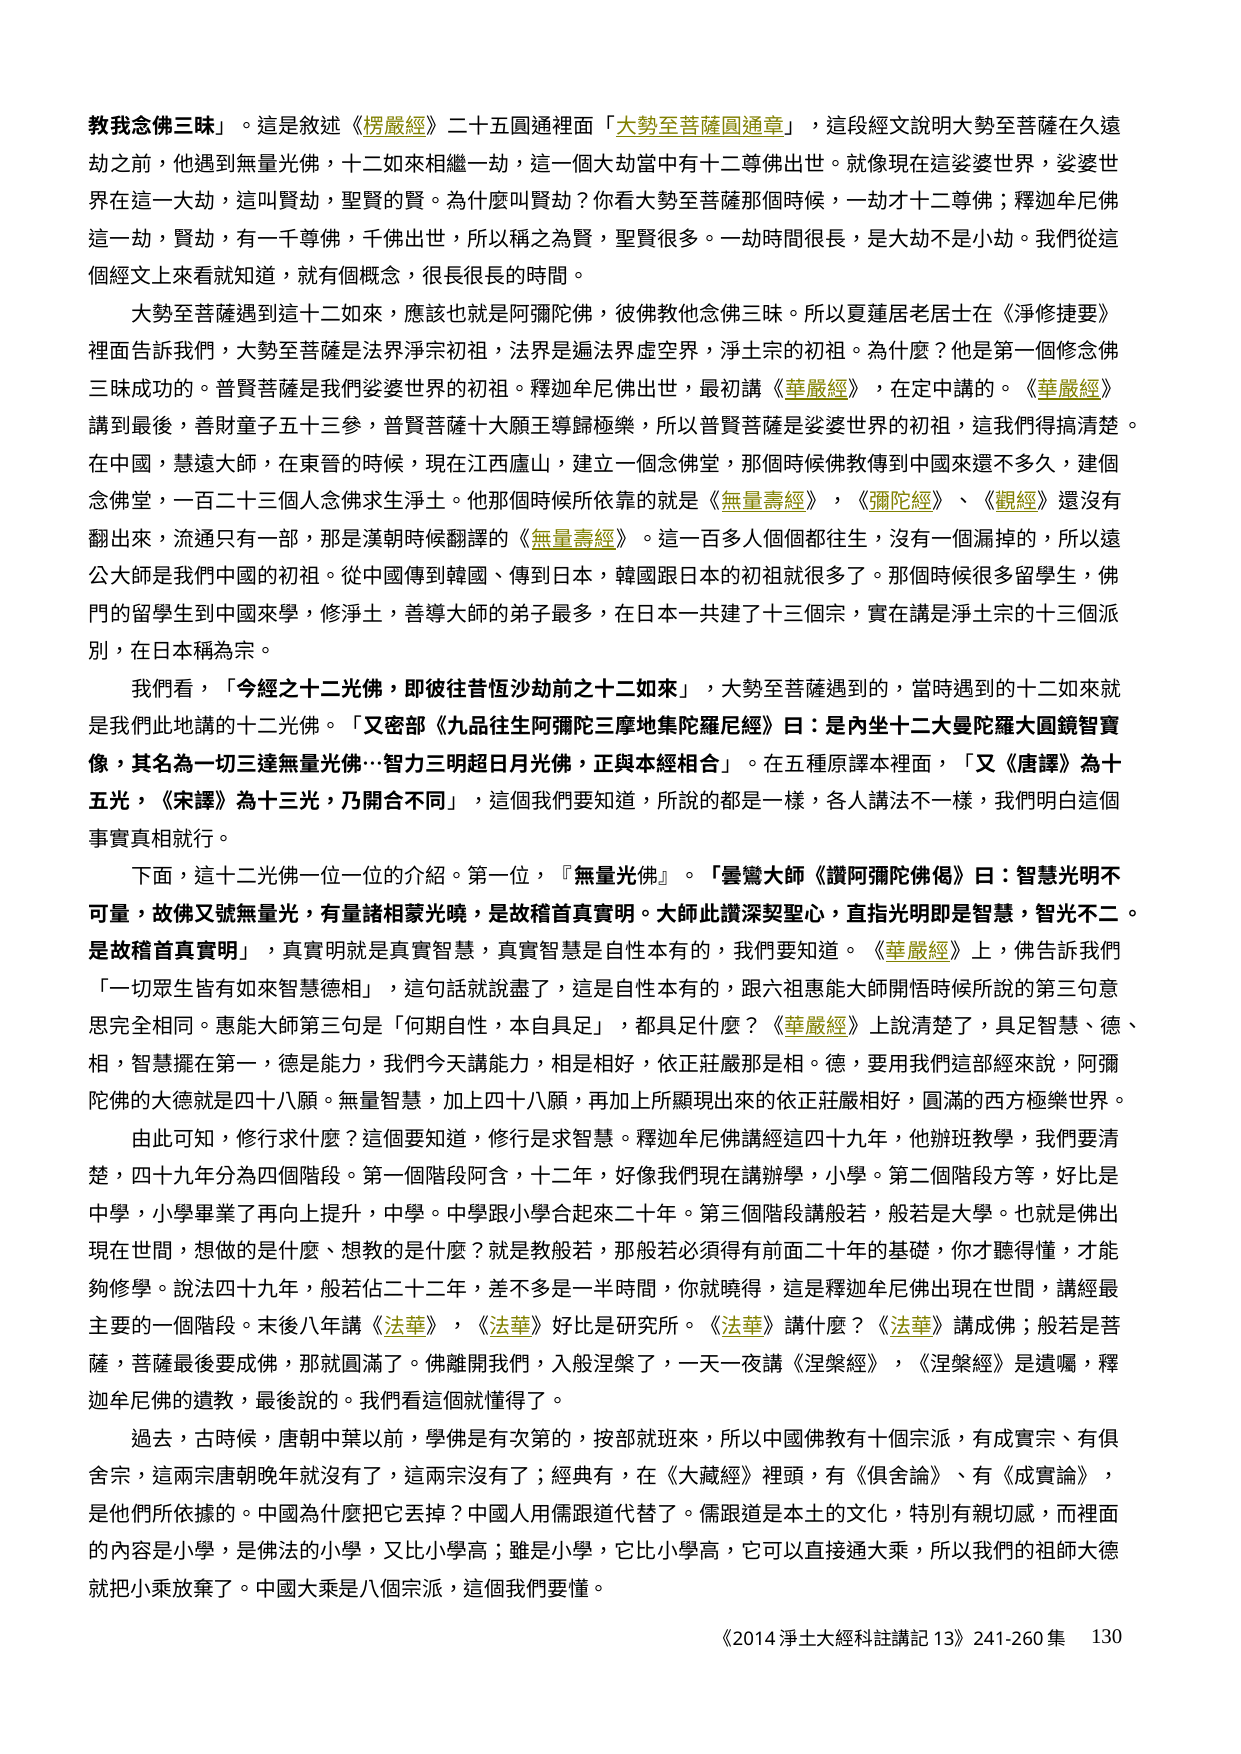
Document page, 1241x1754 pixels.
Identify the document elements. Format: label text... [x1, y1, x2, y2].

text 大勢至菩薩遇到這十二如來，應該也就是阿彌陀佛，彼佛教他念佛三昧。所以夏蓮居老居士在《淨修捷要》裡面告訴我們，大勢至菩薩是法界淨宗初祖，法界是遍法界虛空界，淨土宗的初祖。為什麼？他是第一個修念佛三昧成功的。普賢菩薩是我們娑婆世界的初祖。釋迦牟尼佛出世，最初講《華嚴經》，在定中講的。《華嚴經》講到最後，善財童子五十三參，普賢菩薩十大願王導歸極樂，所以普賢菩薩是娑婆世界的初祖，這我們得搞清楚。在中國，慧遠大師，在東晉的時候，現在江西廬山，建立一個念佛堂，那個時候佛教傳到中國來還不多久，建個念佛堂，一百二十三個人念佛求生淨土。他那個時候所依靠的就是《無量壽經》，《彌陀經》、《觀經》還沒有翻出來，流通只有一部，那是漢朝時候翻譯的《無量壽經》。這一百多人個個都往生，沒有一個漏掉的，所以遠公大師是我們中國的初祖。從中國傳到韓國、傳到日本，韓國跟日本的初祖就很多了。那個時候很多留學生，佛門的留學生到中國來學，修淨土，善導大師的弟子最多，在日本一共建了十三個宗，實在講是淨土宗的十三個派別，在日本稱為宗。 [89, 293, 1122, 668]
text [89, 106, 1122, 293]
text 由此可知，修行求什麼？這個要知道，修行是求智慧。釋迦牟尼佛講經這四十九年，他辦班教學，我們要清楚，四十九年分為四個階段。第一個階段阿含，十二年，好像我們現在講辦學，小學。第二個階段方等，好比是中學，小學畢業了再向上提升，中學。中學跟小學合起來二十年。第三個階段講般若，般若是大學。也就是佛出現在世間，想做的是什麼、想教的是什麼？就是教般若，那般若必須得有前面二十年的基礎，你才聽得懂，才能夠修學。說法四十九年，般若佔二十二年，差不多是一半時間，你就曉得，這是釋迦牟尼佛出現在世間，講經最主要的一個階段。末後八年講《法華》，《法華》好比是研究所。《法華》講什麼？《法華》講成佛；般若是菩薩，菩薩最後要成佛，那就圓滿了。佛離開我們，入般涅槃了，一天一夜講《涅槃經》，《涅槃經》是遺囑，釋迦牟尼佛的遺教，最後說的。我們看這個就懂得了。 [89, 1118, 1122, 1418]
text 我們看，「今經之十二光佛，即彼往昔恆沙劫前之十二如來」，大勢至菩薩遇到的，當時遇到的十二如來就是我們此地講的十二光佛。「又密部《九品往生阿彌陀三摩地集陀羅尼經》曰：是內坐十二大曼陀羅大圓鏡智寶像，其名為一切三達無量光佛…智力三明超日月光佛，正與本經相合」。在五種原譯本裡面，「又《唐譯》為十五光，《宋譯》為十三光，乃開合不同」，這個我們要知道，所說的都是一樣，各人講法不一樣，我們明白這個事實真相就行。 [89, 668, 1122, 856]
text 過去，古時候，唐朝中葉以前，學佛是有次第的，按部就班來，所以中國佛教有十個宗派，有成實宗、有俱舍宗，這兩宗唐朝晚年就沒有了，這兩宗沒有了；經典有，在《大藏經》裡頭，有《俱舍論》、有《成實論》，是他們所依據的。中國為什麼把它丟掉？中國人用儒跟道代替了。儒跟道是本土的文化，特別有親切感，而裡面的內容是小學，是佛法的小學，又比小學高；雖是小學，它比小學高，它可以直接通大乘，所以我們的祖師大德就把小乘放棄了。中國大乘是八個宗派，這個我們要懂。 [89, 1418, 1122, 1606]
text 下面，這十二光佛一位一位的介紹。第一位，『無量光佛』。「曇鸞大師《讚阿彌陀佛偈》曰：智慧光明不可量，故佛又號無量光，有量諸相蒙光曉，是故稽首真實明。大師此讚深契聖心，直指光明即是智慧，智光不二。是故稽首真實明」，真實明就是真實智慧，真實智慧是自性本有的，我們要知道。《華嚴經》上，佛告訴我們「一切眾生皆有如來智慧德相」，這句話就說盡了，這是自性本有的，跟六祖惠能大師開悟時候所說的第三句意思完全相同。惠能大師第三句是「何期自性，本自具足」，都具足什麼？《華嚴經》上說清楚了，具足智慧、德、相，智慧擺在第一，德是能力，我們今天講能力，相是相好，依正莊嚴那是相。德，要用我們這部經來說，阿彌陀佛的大德就是四十八願。無量智慧，加上四十八願，再加上所顯現出來的依正莊嚴相好，圓滿的西方極樂世界。 [89, 856, 1122, 1118]
